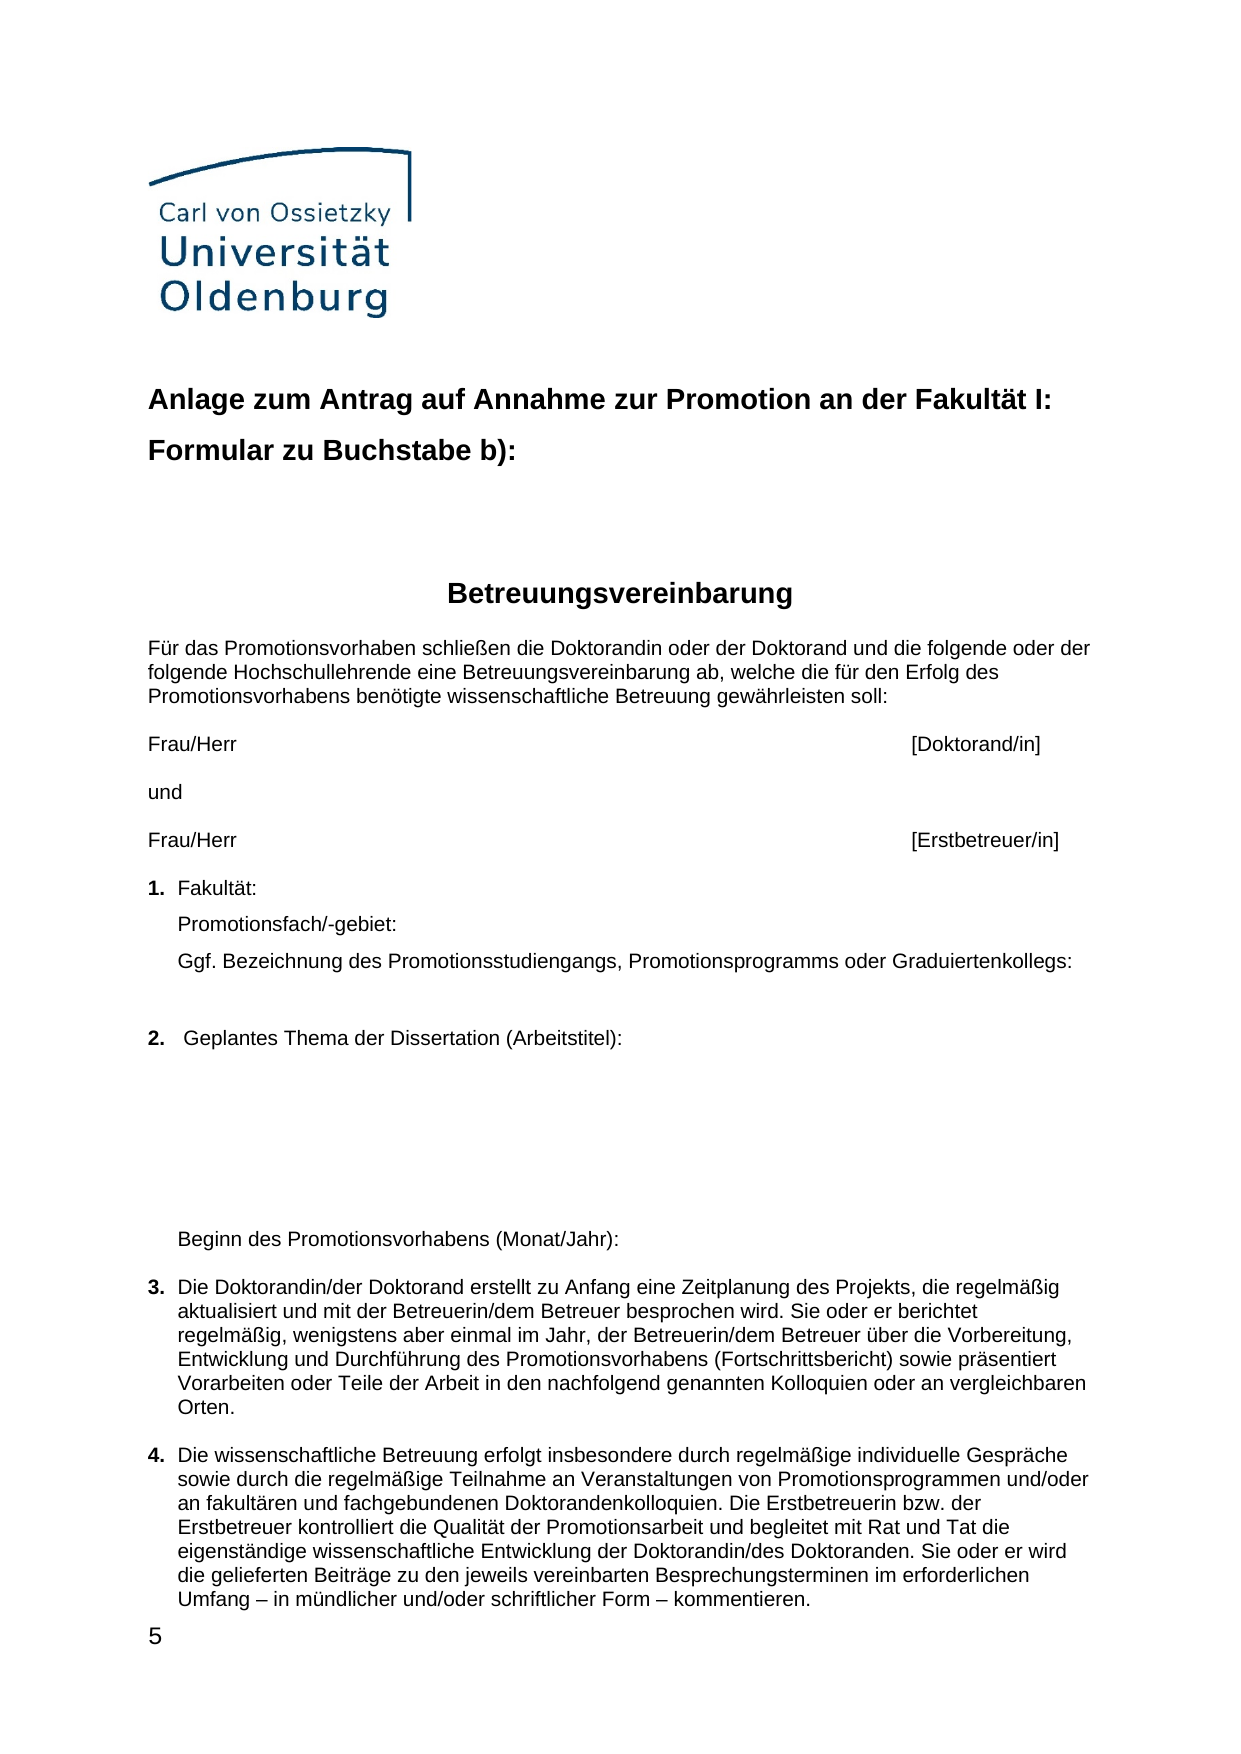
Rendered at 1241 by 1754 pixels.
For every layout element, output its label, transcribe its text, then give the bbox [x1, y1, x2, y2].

text Promotionsfach/-gebiet: [177, 912, 1093, 936]
text Formular zu Buchstabe b): [148, 433, 1093, 466]
text und [148, 780, 1093, 804]
text 3. Die Doktorandin/der Doktorand erstellt zu Anfang eine Zeitplanung des Projekts, die regelmäßig aktualisiert und mit der Betreuerin/dem Betreuer besprochen wird. Sie oder er berichtet regelmäßig, wenigstens aber einmal im Jahr, der Betreuerin/dem Betreuer über die Vorbereitung, Entwicklung und Durchführung des Promotionsvorhabens (Fortschrittsbericht) sowie präsentiert Vorarbeiten oder Teile der Arbeit in den nachfolgend genannten Kolloquien oder an vergleichbaren Orten. [148, 1275, 1093, 1419]
text Beginn des Promotionsvorhabens (Monat/Jahr): [177, 1227, 1093, 1251]
text 1. Fakultät: [148, 876, 1093, 900]
text Frau/Herr [Doktorand/in] [148, 732, 1093, 756]
text 2. Geplantes Thema der Dissertation (Arbeitstitel): [148, 1026, 1093, 1050]
text Anlage zum Antrag auf Annahme zur Promotion an der Fakultät I: [148, 382, 1093, 416]
text Für das Promotionsvorhaben schließen die Doktorandin oder der Doktorand und die folgende oder der folgende Hochschullehrende eine Betreuungsvereinbarung ab, welche die für den Erfolg des Promotionsvorhabens benötigte wissenschaftliche Betreuung gewährleisten soll: [148, 636, 1093, 708]
text Frau/Herr [Erstbetreuer/in] [148, 828, 1093, 852]
text Ggf. Bezeichnung des Promotionsstudiengangs, Promotionsprogramms oder Graduiertenkollegs: [148, 949, 1093, 973]
text 4. Die wissenschaftliche Betreuung erfolgt insbesondere durch regelmäßige individuelle Gespräche sowie durch die regelmäßige Teilnahme an Veranstaltungen von Promotionsprogrammen und/oder an fakultären und fachgebundenen Doktorandenkolloquien. Die Erstbetreuerin bzw. der Erstbetreuer kontrolliert die Qualität der Promotionsarbeit und begleitet mit Rat und Tat die eigenständige wissenschaftliche Entwicklung der Doktorandin/des Doktoranden. Sie oder er wird die gelieferten Beiträge zu den jeweils vereinbarten Besprechungsterminen im erforderlichen Umfang – in mündlicher und/oder schriftlicher Form – kommentieren. [148, 1443, 1093, 1611]
text Betreuungsvereinbarung [148, 576, 1093, 610]
picture [147, 147, 412, 318]
